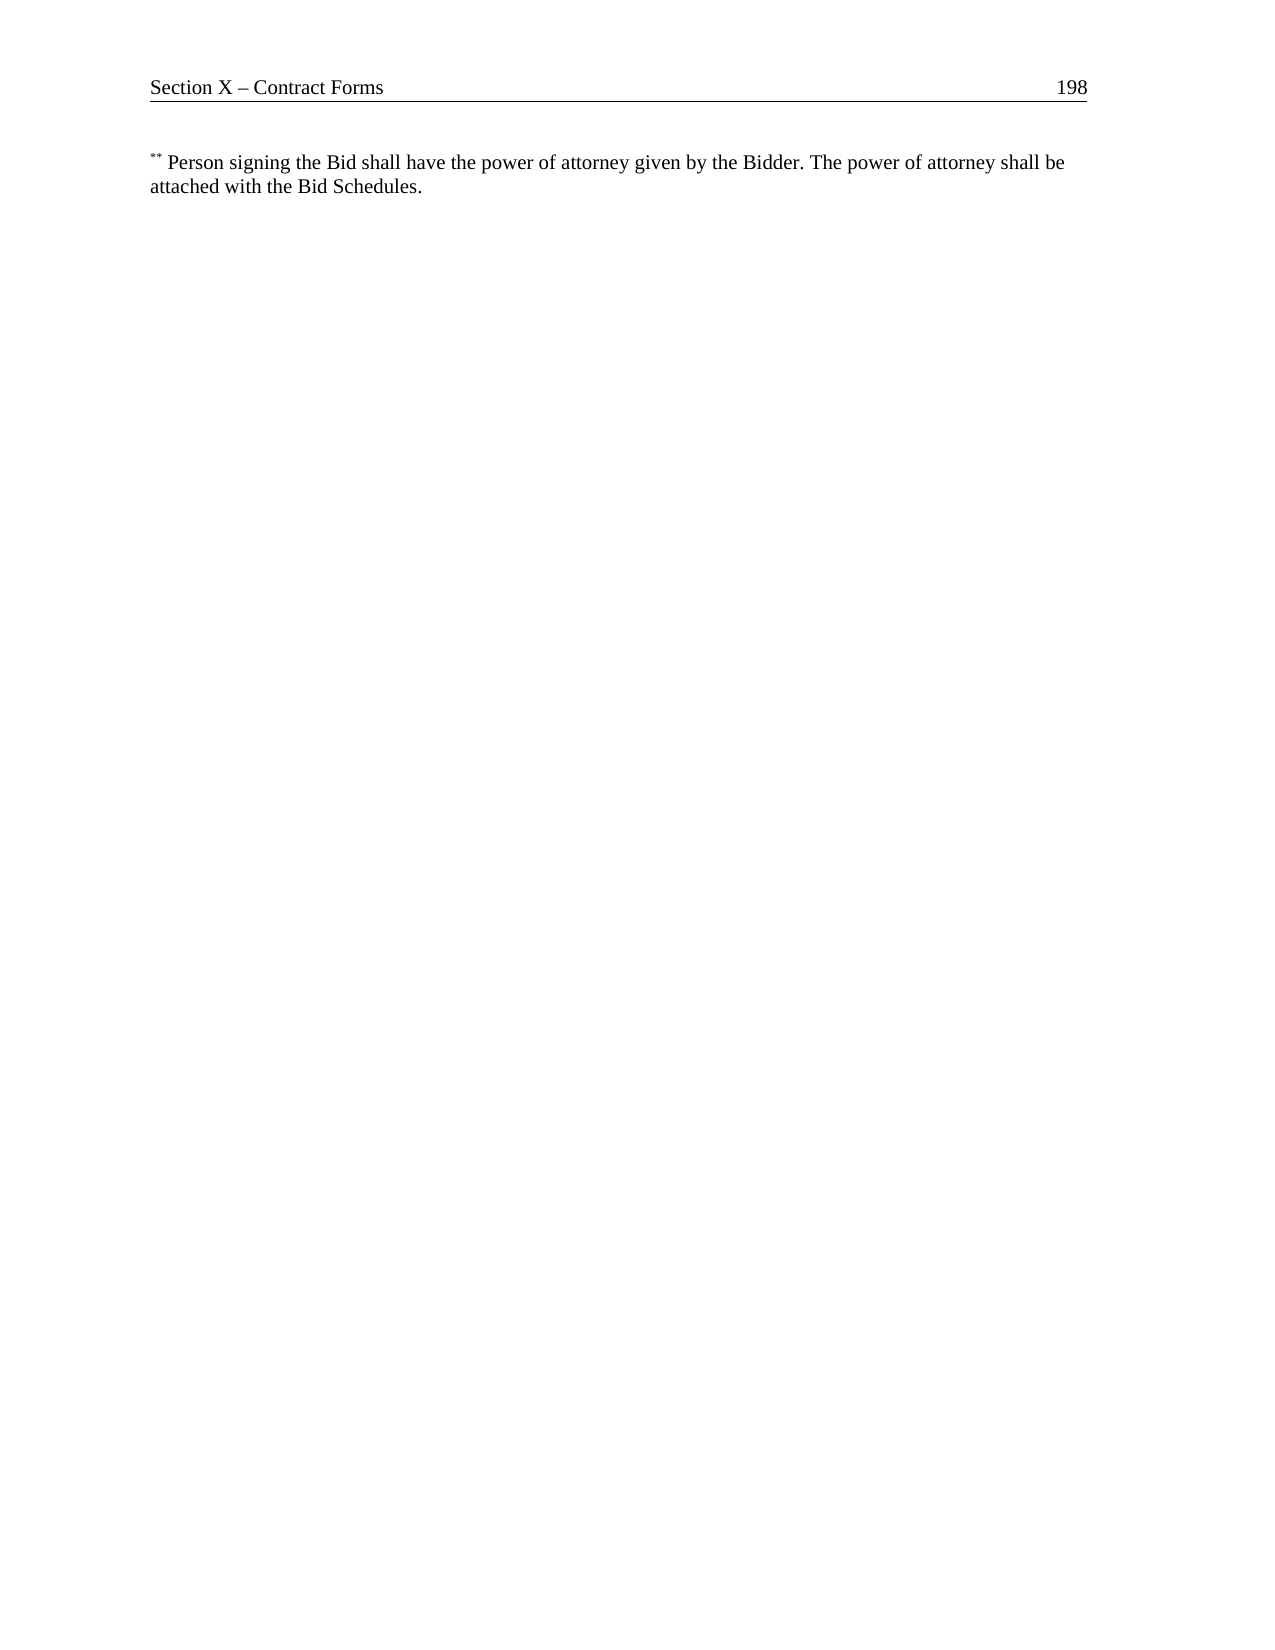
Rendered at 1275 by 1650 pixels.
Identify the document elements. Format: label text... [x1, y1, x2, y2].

text ** Person signing the Bid shall have the power of attorney given by the Bidder. The power of attorney shall be attached with the Bid Schedules. [150, 150, 1087, 198]
